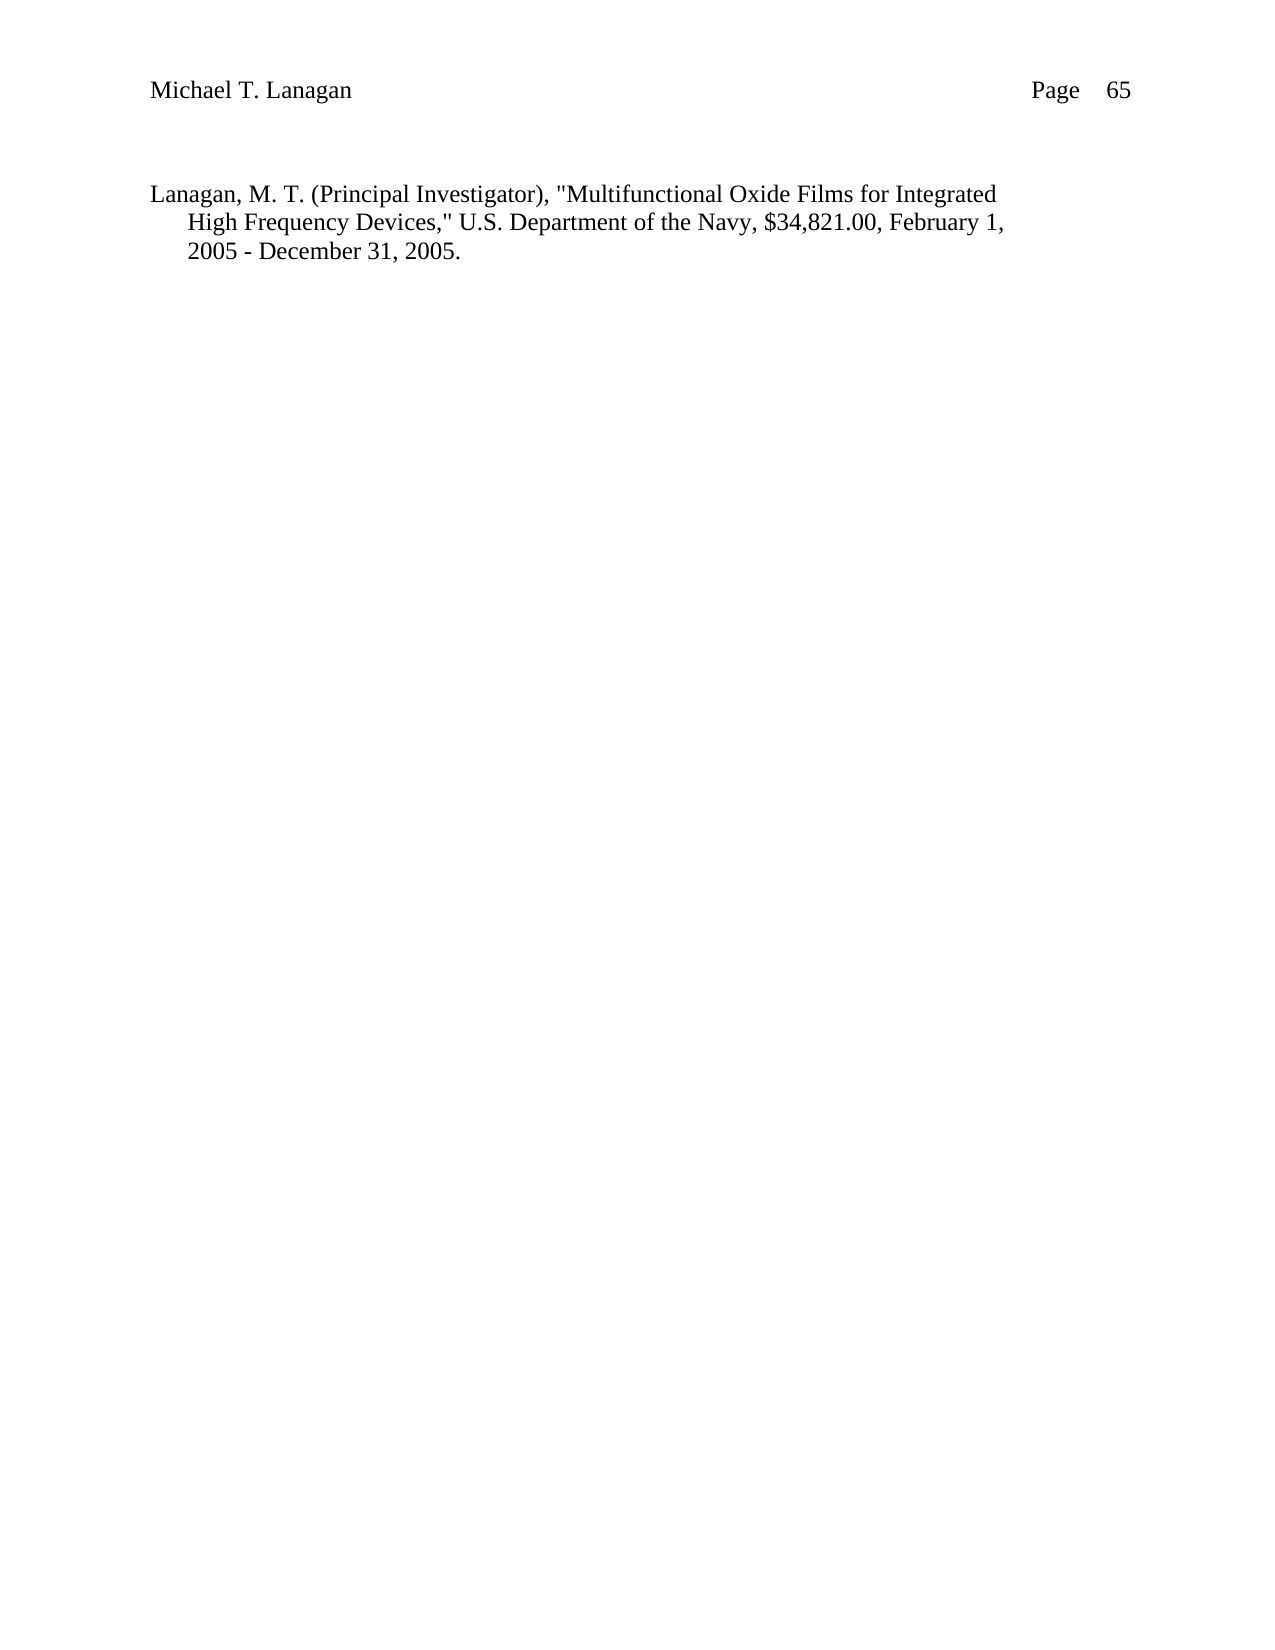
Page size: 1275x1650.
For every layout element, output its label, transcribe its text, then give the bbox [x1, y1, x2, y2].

text Lanagan, M. T. (Principal Investigator), "Multifunctional Oxide Films for Integrated High Frequency Devices," U.S. Department of the Navy, $34,821.00, February 1, 2005 - December 31, 2005. [150, 179, 1050, 265]
